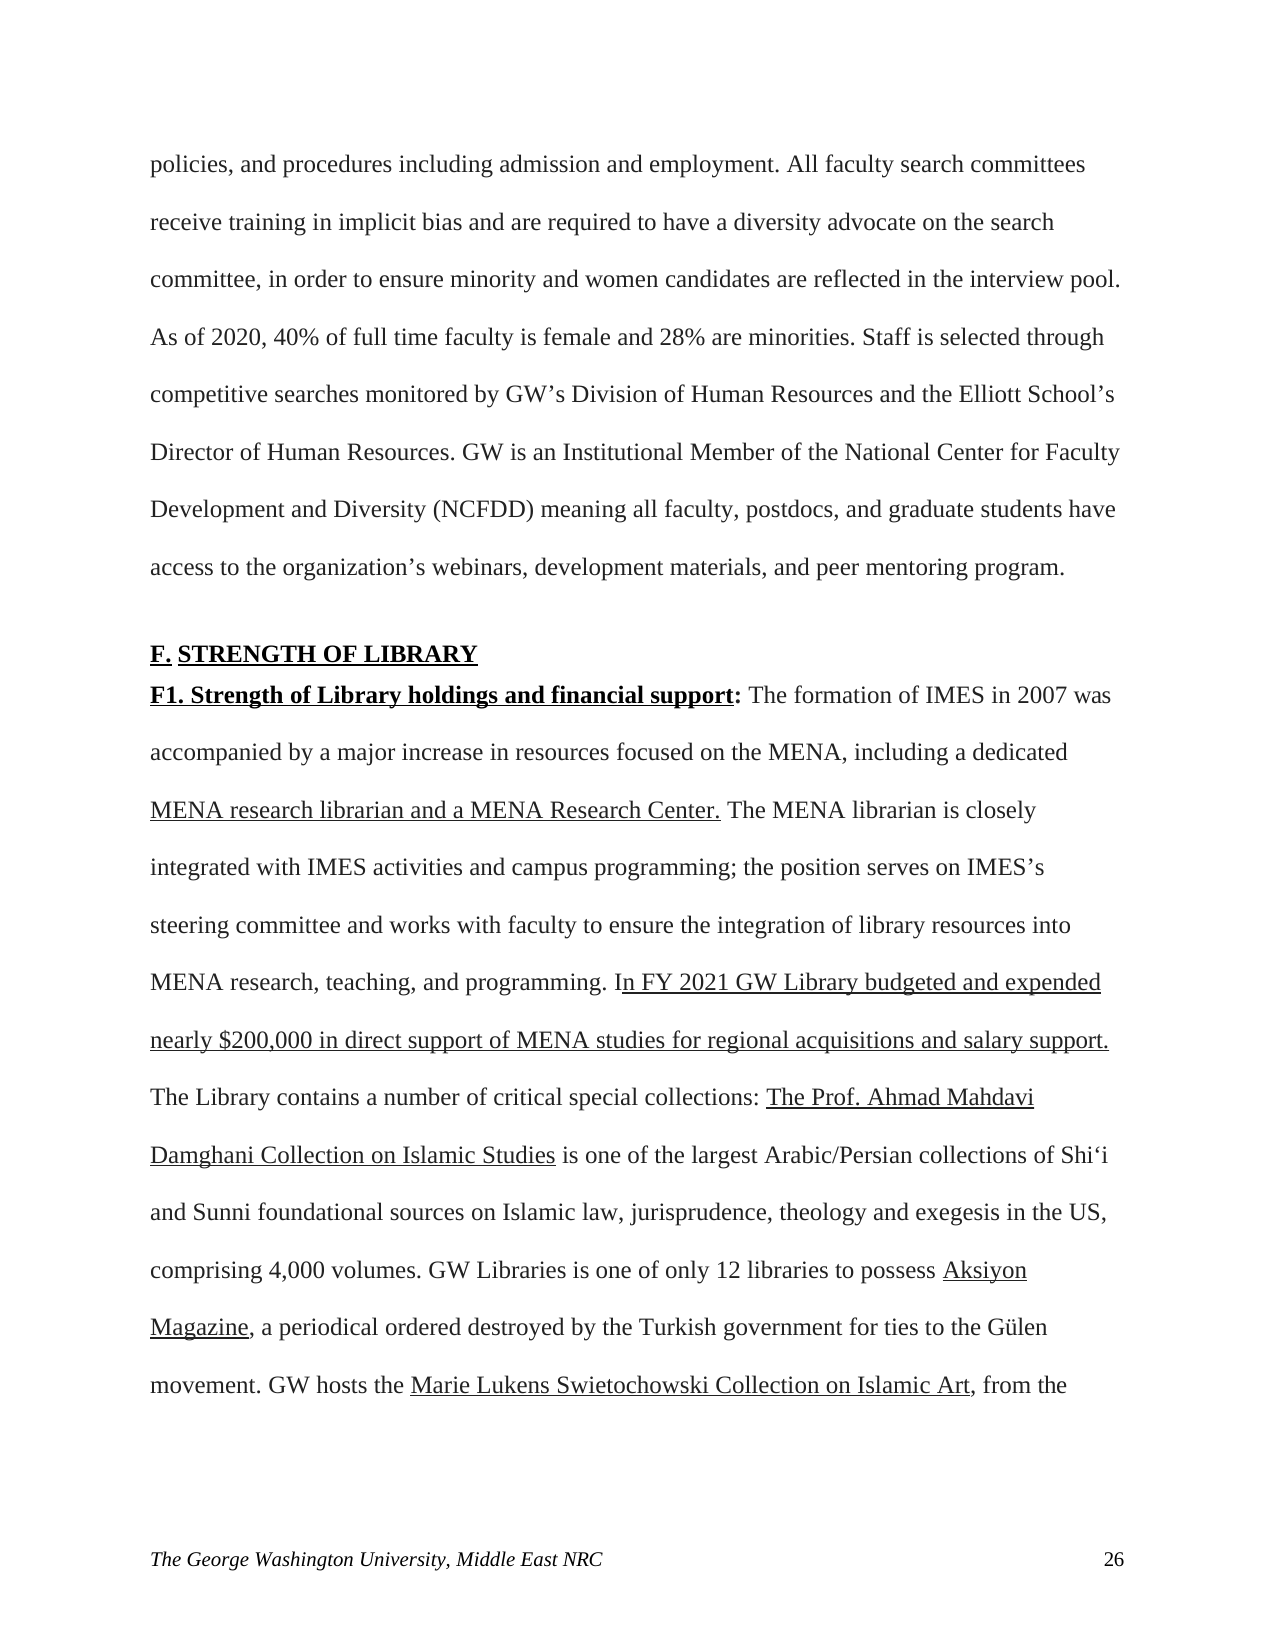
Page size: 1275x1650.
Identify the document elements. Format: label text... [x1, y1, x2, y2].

text The Library contains a number of critical special collections: The Prof. Ahmad Mahdavi [150, 1082, 1194, 1111]
text Magazine, a periodical ordered destroyed by the Turkish government for ties to the Gülen [150, 1312, 1194, 1341]
text accompanied by a major increase in resources focused on the MENA, including a dedicated MENA research librarian and a MENA Research Center. The MENA librarian is closely [150, 737, 1118, 823]
text F1. Strength of Library holdings and financial support: The formation of IMES in 2007 was [150, 680, 1194, 709]
text nearly $200,000 in direct support of MENA studies for regional acquisitions and salary support. [150, 1025, 1194, 1054]
text and Sunni foundational sources on Islamic law, jurisprudence, theology and exegesis in the US, comprising 4,000 volumes. GW Libraries is one of only 12 libraries to possess Aksiyon [150, 1197, 1118, 1284]
text Damghani Collection on Islamic Studies is one of the largest Arabic/Persian collections of Shi‘i [150, 1140, 1194, 1169]
text policies, and procedures including admission and employment. All faculty search committees receive training in implicit bias and are required to have a diversity advocate on the search committee, in order to ensure minority and women candidates are reflected in the interview pool. As of 2020, 40% of full time faculty is female and 28% are minorities. Staff is selected through competitive searches monitored by GW’s Division of Human Resources and the Elliott School’s Director of Human Resources. GW is an Institutional Member of the National Center for Faculty Development and Diversity (NCFDD) meaning all faculty, postdocs, and graduate students have access to the organization’s webinars, development materials, and peer mentoring program. [150, 149, 1124, 581]
text integrated with IMES activities and campus programming; the position serves on IMES’s steering committee and works with faculty to ensure the integration of library resources into MENA research, teaching, and programming. In FY 2021 GW Library budgeted and expended [150, 852, 1118, 996]
text movement. GW hosts the Marie Lukens Swietochowski Collection on Islamic Art, from the [150, 1370, 1194, 1399]
subtitle STRENGTH OF LIBRARY [150, 639, 1194, 668]
